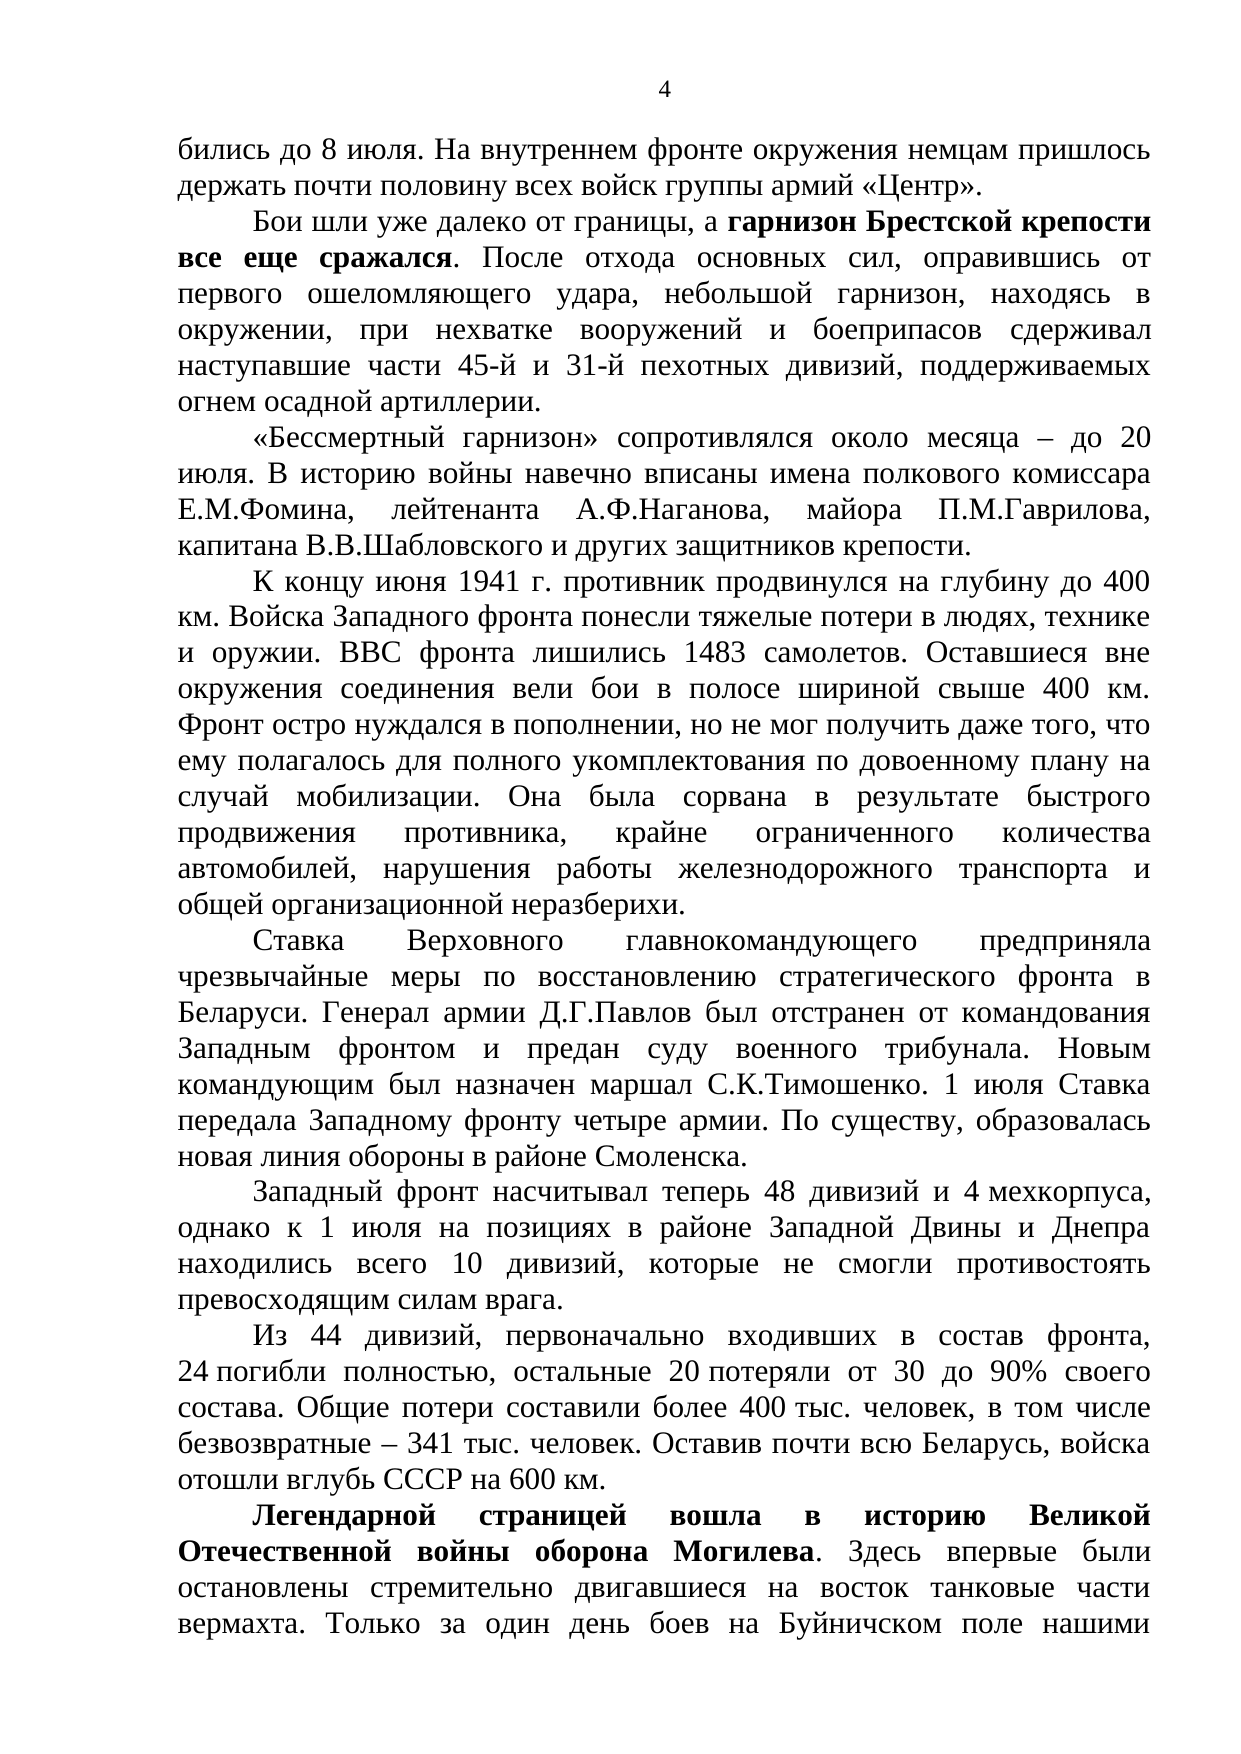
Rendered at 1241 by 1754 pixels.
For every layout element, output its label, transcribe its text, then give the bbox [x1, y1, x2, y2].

text К концу июня 1941 г. противник продвинулся на глубину до 400 км. Войска Западного фронта понесли тяжелые потери в людях, технике и оружии. ВВС фронта лишились 1483 самолетов. Оставшиеся вне окружения соединения вели бои в полосе шириной свыше 400 км. Фронт остро нуждался в пополнении, но не мог получить даже того, что ему полагалось для полного укомплектования по довоенному плану на случай мобилизации. Она была сорвана в результате быстрого продвижения противника, крайне ограниченного количества автомобилей, нарушения работы железнодорожного транспорта и общей организационной неразберихи. [177, 562, 1152, 921]
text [177, 1496, 1152, 1640]
text Западный фронт насчитывал теперь 48 дивизий и 4 мехкорпуса, однако к 1 июля на позициях в районе Западной Двины и Днепра находились всего 10 дивизий, которые не смогли противостоять превосходящим силам врага. [177, 1173, 1152, 1316]
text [177, 131, 1152, 202]
text Ставка Верховного главнокомандующего предприняла чрезвычайные меры по восстановлению стратегического фронта в Беларуси. Генерал армии Д.Г.Павлов был отстранен от командования Западным фронтом и предан суду военного трибунала. Новым командующим был назначен маршал С.К.Тимошенко. 1 июля Ставка передала Западному фронту четыре армии. По существу, образовалась новая линия обороны в районе Смоленска. [177, 921, 1152, 1173]
text «Бессмертный гарнизон» сопротивлялся около месяца – до 20 июля. В историю войны навечно вписаны имена полкового комиссара Е.М.Фомина, лейтенанта А.Ф.Наганова, майора П.М.Гаврилова, капитана В.В.Шабловского и других защитников крепости. [177, 418, 1152, 562]
text Из 44 дивизий, первоначально входивших в состав фронта, 24 погибли полностью, остальные 20 потеряли от 30 до 90% своего состава. Общие потери составили более 400 тыс. человек, в том числе безвозвратные – 341 тыс. человек. Оставив почти всю Беларусь, войска отошли вглубь СССР на 600 км. [177, 1316, 1152, 1496]
text Бои шли уже далеко от границы, а гарнизон Брестской крепости все еще сражался. После отхода основных сил, оправившись от первого ошеломляющего удара, небольшой гарнизон, находясь в окружении, при нехватке вооружений и боеприпасов сдерживал наступавшие части 45-й и 31-й пехотных дивизий, поддерживаемых огнем осадной артиллерии. [177, 202, 1152, 418]
